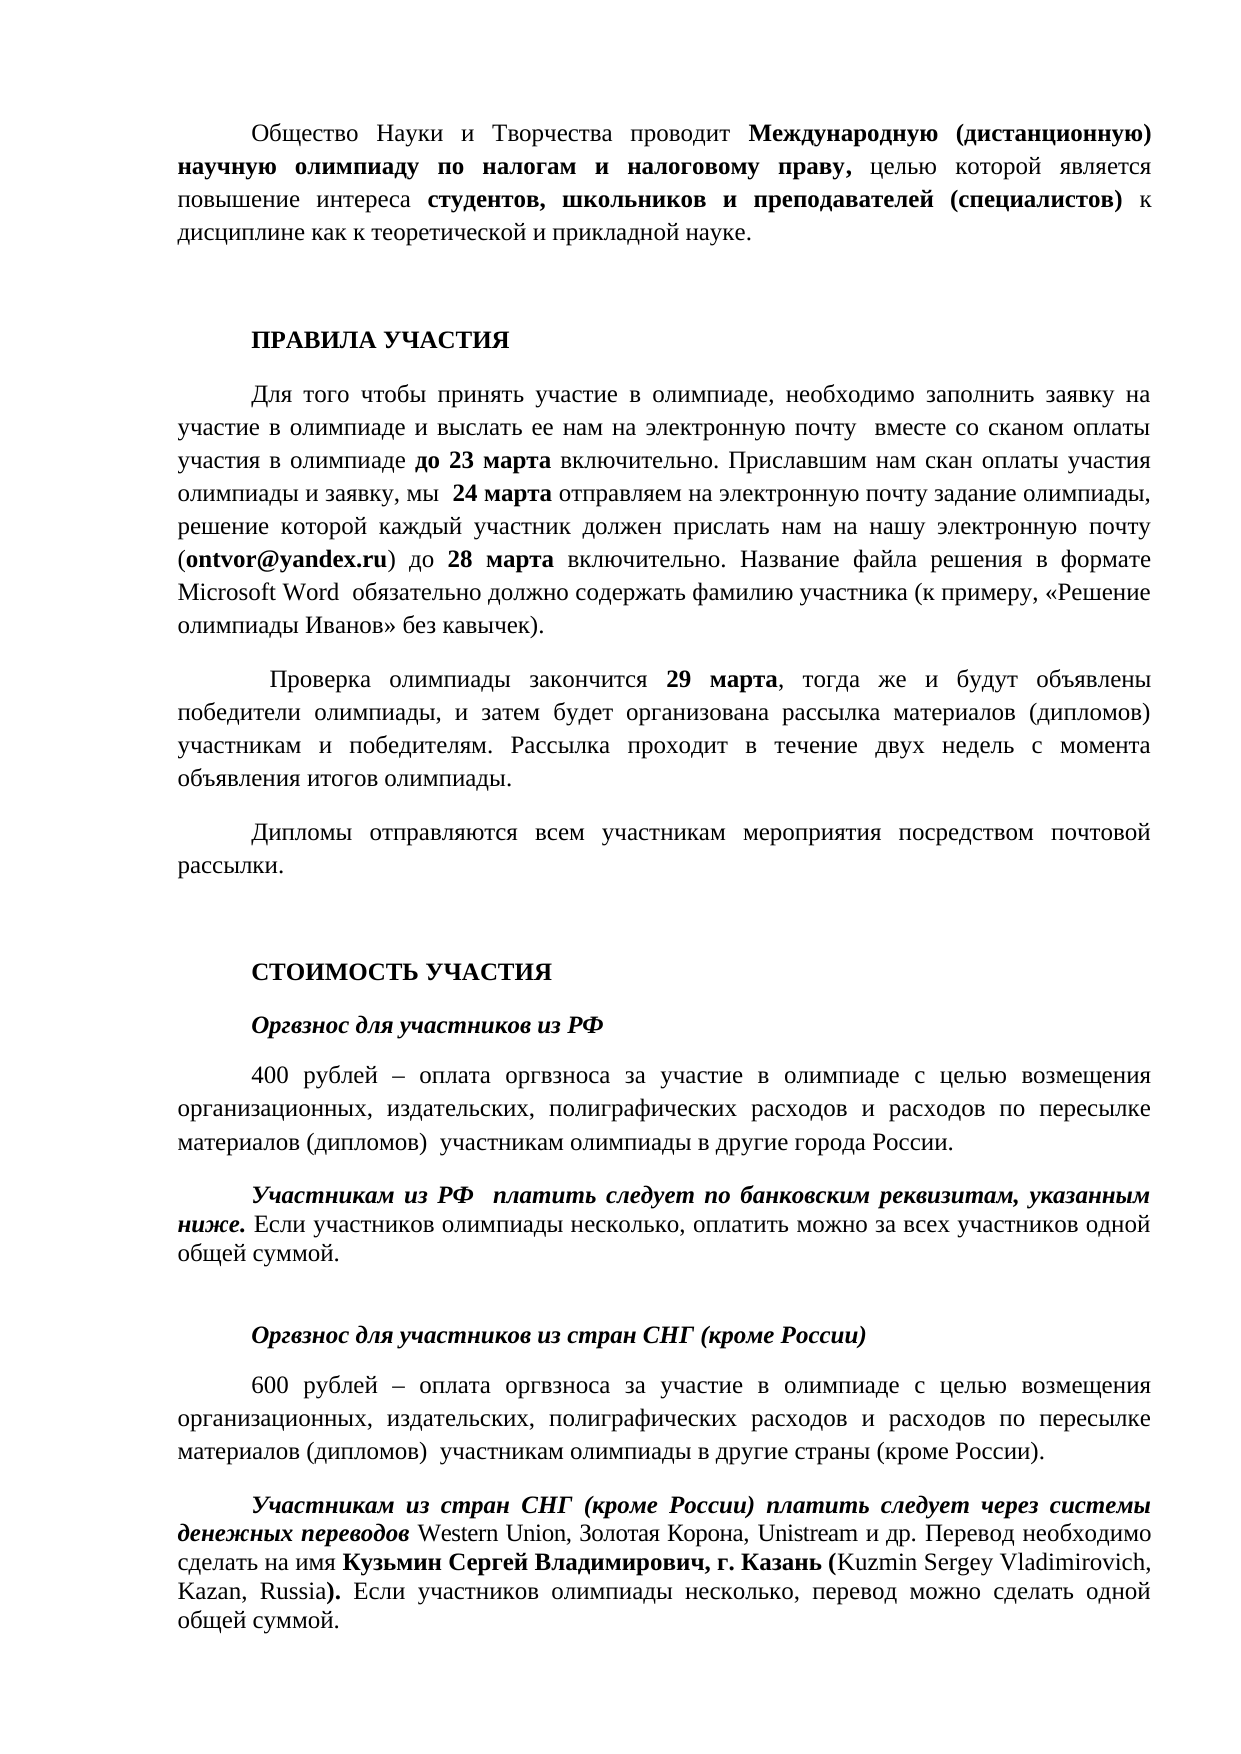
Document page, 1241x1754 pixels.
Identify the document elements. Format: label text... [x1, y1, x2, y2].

text Общество Науки и Творчества проводит Международную (дистанционную) научную олимпиаду по налогам и налоговому праву, целью которой является повышение интереса студентов, школьников и преподавателей (специалистов) к дисциплине как к теоретической и прикладной науке. [177, 118, 1152, 246]
text Для того чтобы принять участие в олимпиаде, необходимо заполнить заявку на участие в олимпиаде и выслать ее нам на электронную почту вместе со сканом оплаты участия в олимпиаде до 23 марта включительно. Приславшим нам скан оплаты участия олимпиады и заявку, мы 24 марта отправляем на электронную почту задание олимпиады, решение которой каждый участник должен прислать нам на нашу электронную почту (ontvor@yandex.ru) до 28 марта включительно. Название файла решения в формате Microsoft Word обязательно должно содержать фамилию участника (к примеру, «Решение олимпиады Иванов» без кавычек). [177, 379, 1152, 639]
text Оргвзнос для участников из РФ [177, 1011, 1152, 1040]
text СТОИМОСТЬ УЧАСТИЯ [177, 957, 1152, 986]
text 600 рублей – оплата оргвзноса за участие в олимпиаде с целью возмещения организационных, издательских, полиграфических расходов и расходов по пересылке материалов (дипломов) участникам олимпиады в другие страны (кроме России). [177, 1370, 1152, 1464]
text ПРАВИЛА УЧАСТИЯ [177, 325, 1152, 354]
text Проверка олимпиады закончится 29 марта, тогда же и будут объявлены победители олимпиады, и затем будет организована рассылка материалов (дипломов) участникам и победителям. Рассылка проходит в течение двух недель с момента объявления итогов олимпиады. [177, 664, 1152, 792]
text Участникам из стран СНГ (кроме России) платить следует через системы денежных переводов Western Union, Золотая Корона, Unistream и др. Перевод необходимо сделать на имя Кузьмин Сергей Владимирович, г. Казань (Kuzmin Sergey Vladimirovich, Kazan, Russia). Если участников олимпиады несколько, перевод можно сделать одной общей суммой. [177, 1490, 1152, 1633]
text Участникам из РФ платить следует по банковским реквизитам, указанным ниже. Если участников олимпиады несколько, оплатить можно за всех участников одной общей суммой. [177, 1180, 1152, 1267]
text 400 рублей – оплата оргвзноса за участие в олимпиаде с целью возмещения организационных, издательских, полиграфических расходов и расходов по пересылке материалов (дипломов) участникам олимпиады в другие города России. [177, 1061, 1152, 1155]
text Дипломы отправляются всем участникам мероприятия посредством почтовой рассылки. [177, 817, 1152, 878]
text Оргвзнос для участников из стран СНГ (кроме России) [177, 1321, 1152, 1349]
